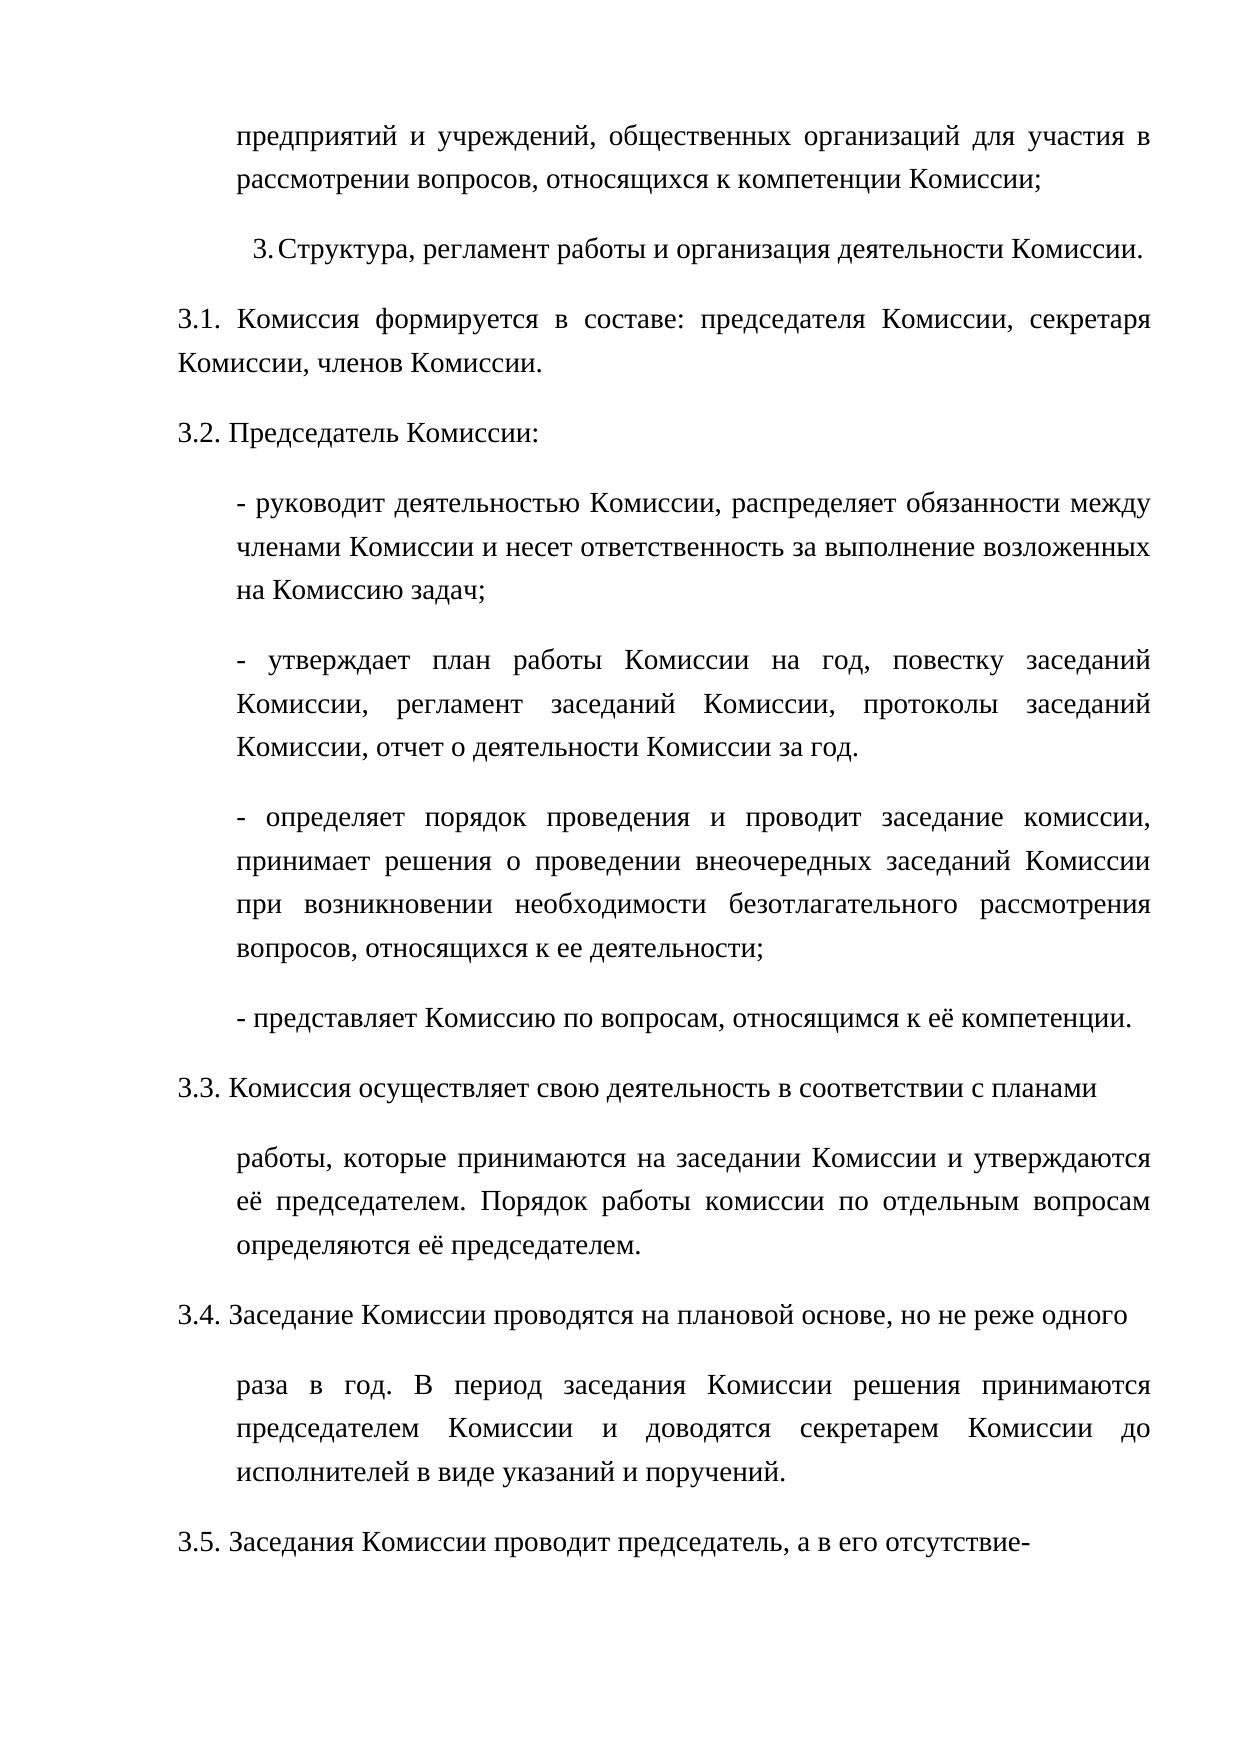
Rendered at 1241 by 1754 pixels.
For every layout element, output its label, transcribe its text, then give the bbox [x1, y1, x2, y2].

text 3.5. Заседания Комиссии проводит председатель, а в его отсутствие- [177, 1524, 1152, 1558]
text работы, которые принимаются на заседании Комиссии и утверждаются её председателем. Порядок работы комиссии по отдельным вопросам определяются её председателем. [236, 1140, 1152, 1261]
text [236, 118, 1152, 195]
text раза в год. В период заседания Комиссии решения принимаются председателем Комиссии и доводятся секретарем Комиссии до исполнителей в виде указаний и поручений. [236, 1367, 1152, 1488]
text 3.4. Заседание Комиссии проводятся на плановой основе, но не реже одного [177, 1297, 1152, 1331]
text - определяет порядок проведения и проводит заседание комиссии, принимает решения о проведении внеочередных заседаний Комиссии при возникновении необходимости безотлагательного рассмотрения вопросов, относящихся к ее деятельности; [236, 799, 1152, 963]
text - руководит деятельностью Комиссии, распределяет обязанности между членами Комиссии и несет ответственность за выполнение возложенных на Комиссию задач; [236, 485, 1152, 606]
text 3.3. Комиссия осуществляет свою деятельность в соответствии с планами [177, 1070, 1152, 1103]
text - представляет Комиссию по вопросам, относящимся к её компетенции. [236, 1000, 1152, 1033]
text 3.1. Комиссия формируется в составе: председателя Комиссии, секретаря Комиссии, членов Комиссии. [177, 302, 1152, 379]
text 3.2. Председатель Комиссии: [177, 415, 1152, 449]
text 3. Структура, регламент работы и организация деятельности Комиссии. [252, 232, 1152, 265]
text - утверждает план работы Комиссии на год, повестку заседаний Комиссии, регламент заседаний Комиссии, протоколы заседаний Комиссии, отчет о деятельности Комиссии за год. [236, 642, 1152, 763]
